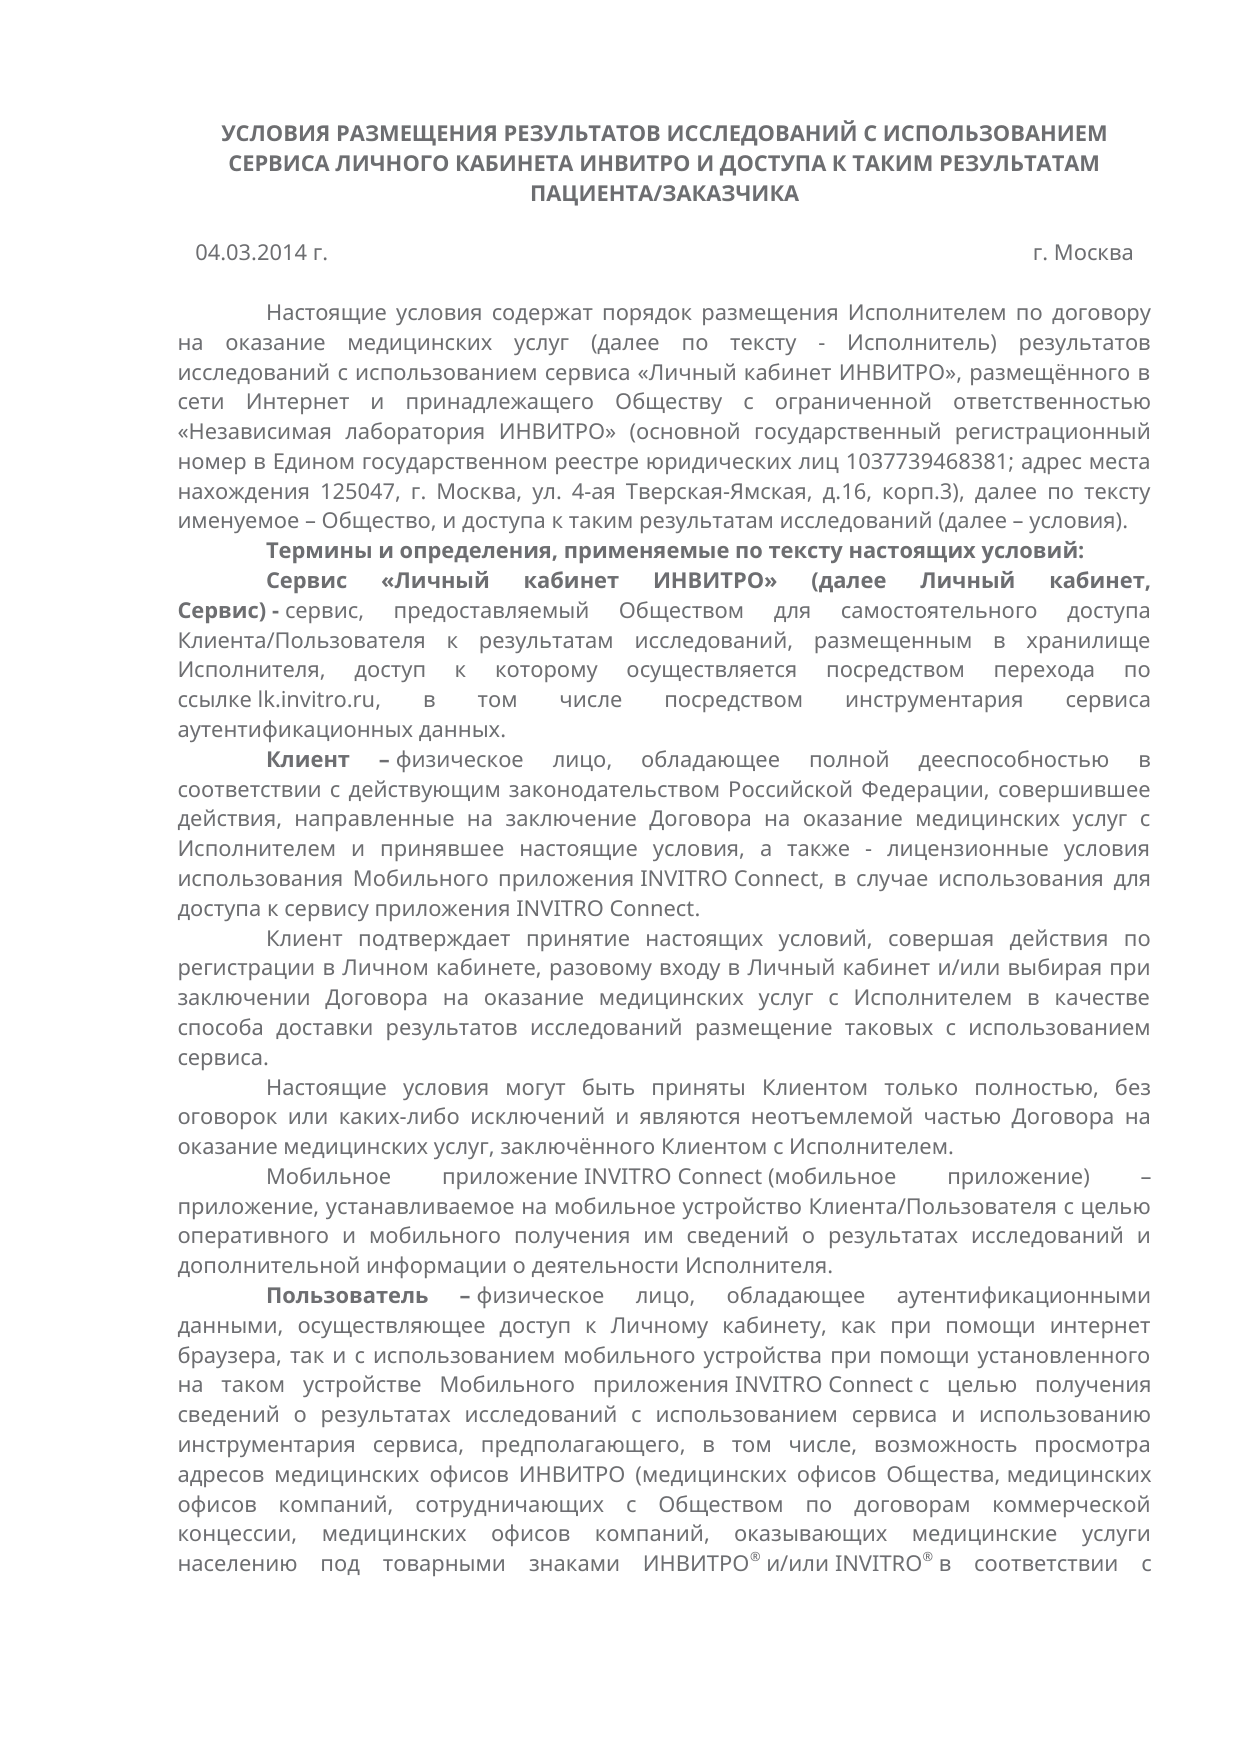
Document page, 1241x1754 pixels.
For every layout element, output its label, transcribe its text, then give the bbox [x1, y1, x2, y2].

text 04.03.2014 г. г. Москва [177, 237, 1152, 267]
text Клиент – физическое лицо, обладающее полной дееспособностью в соответствии с действующим законодательством Российской Федерации, совершившее действия, направленные на заключение Договора на оказание медицинских услуг с Исполнителем и принявшее настоящие условия, а также - лицензионные условия использования Мобильного приложения INVITRO Connect, в случае использования для доступа к сервису приложения INVITRO Connect. [177, 744, 1152, 922]
text Настоящие условия могут быть приняты Клиентом только полностью, без оговорок или каких-либо исключений и являются неотъемлемой частью Договора на оказание медицинских услуг, заключённого Клиентом с Исполнителем. [177, 1071, 1152, 1161]
text Мобильное приложение INVITRO Connect (мобильное приложение) – приложение, устанавливаемое на мобильное устройство Клиента/Пользователя с целью оперативного и мобильного получения им сведений о результатах исследований и дополнительной информации о деятельности Исполнителя. [177, 1161, 1152, 1280]
text Клиент подтверждает принятие настоящих условий, совершая действия по регистрации в Личном кабинете, разовому входу в Личный кабинет и/или выбирая при заключении Договора на оказание медицинских услуг с Исполнителем в качестве способа доставки результатов исследований размещение таковых с использованием сервиса. [177, 922, 1152, 1071]
text УСЛОВИЯ РАЗМЕЩЕНИЯ РЕЗУЛЬТАТОВ ИССЛЕДОВАНИЙ С ИСПОЛЬЗОВАНИЕМ СЕРВИСА ЛИЧНОГО КАБИНЕТА ИНВИТРО И ДОСТУПА К ТАКИМ РЕЗУЛЬТАТАМ ПАЦИЕНТА/ЗАКАЗЧИКА [177, 118, 1152, 207]
text Настоящие условия содержат порядок размещения Исполнителем по договору на оказание медицинских услуг (далее по тексту - Исполнитель) результатов исследований с использованием сервиса «Личный кабинет ИНВИТРО», размещённого в сети Интернет и принадлежащего Обществу с ограниченной ответственностью «Независимая лаборатория ИНВИТРО» (основной государственный регистрационный номер в Едином государственном реестре юридических лиц 1037739468381; адрес места нахождения 125047, г. Москва, ул. 4-ая Тверская-Ямская, д.16, корп.3), далее по тексту именуемое – Общество, и доступа к таким результатам исследований (далее – условия). [177, 297, 1152, 535]
text Термины и определения, применяемые по тексту настоящих условий: [177, 535, 1152, 565]
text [177, 1280, 1152, 1578]
text Сервис «Личный кабинет ИНВИТРО» (далее Личный кабинет, Сервис) - сервис, предоставляемый Обществом для самостоятельного доступа Клиента/Пользователя к результатам исследований, размещенным в хранилище Исполнителя, доступ к которому осуществляется посредством перехода по ссылке lk.invitro.ru, в том числе посредством инструментария сервиса аутентификационных данных. [177, 565, 1152, 744]
